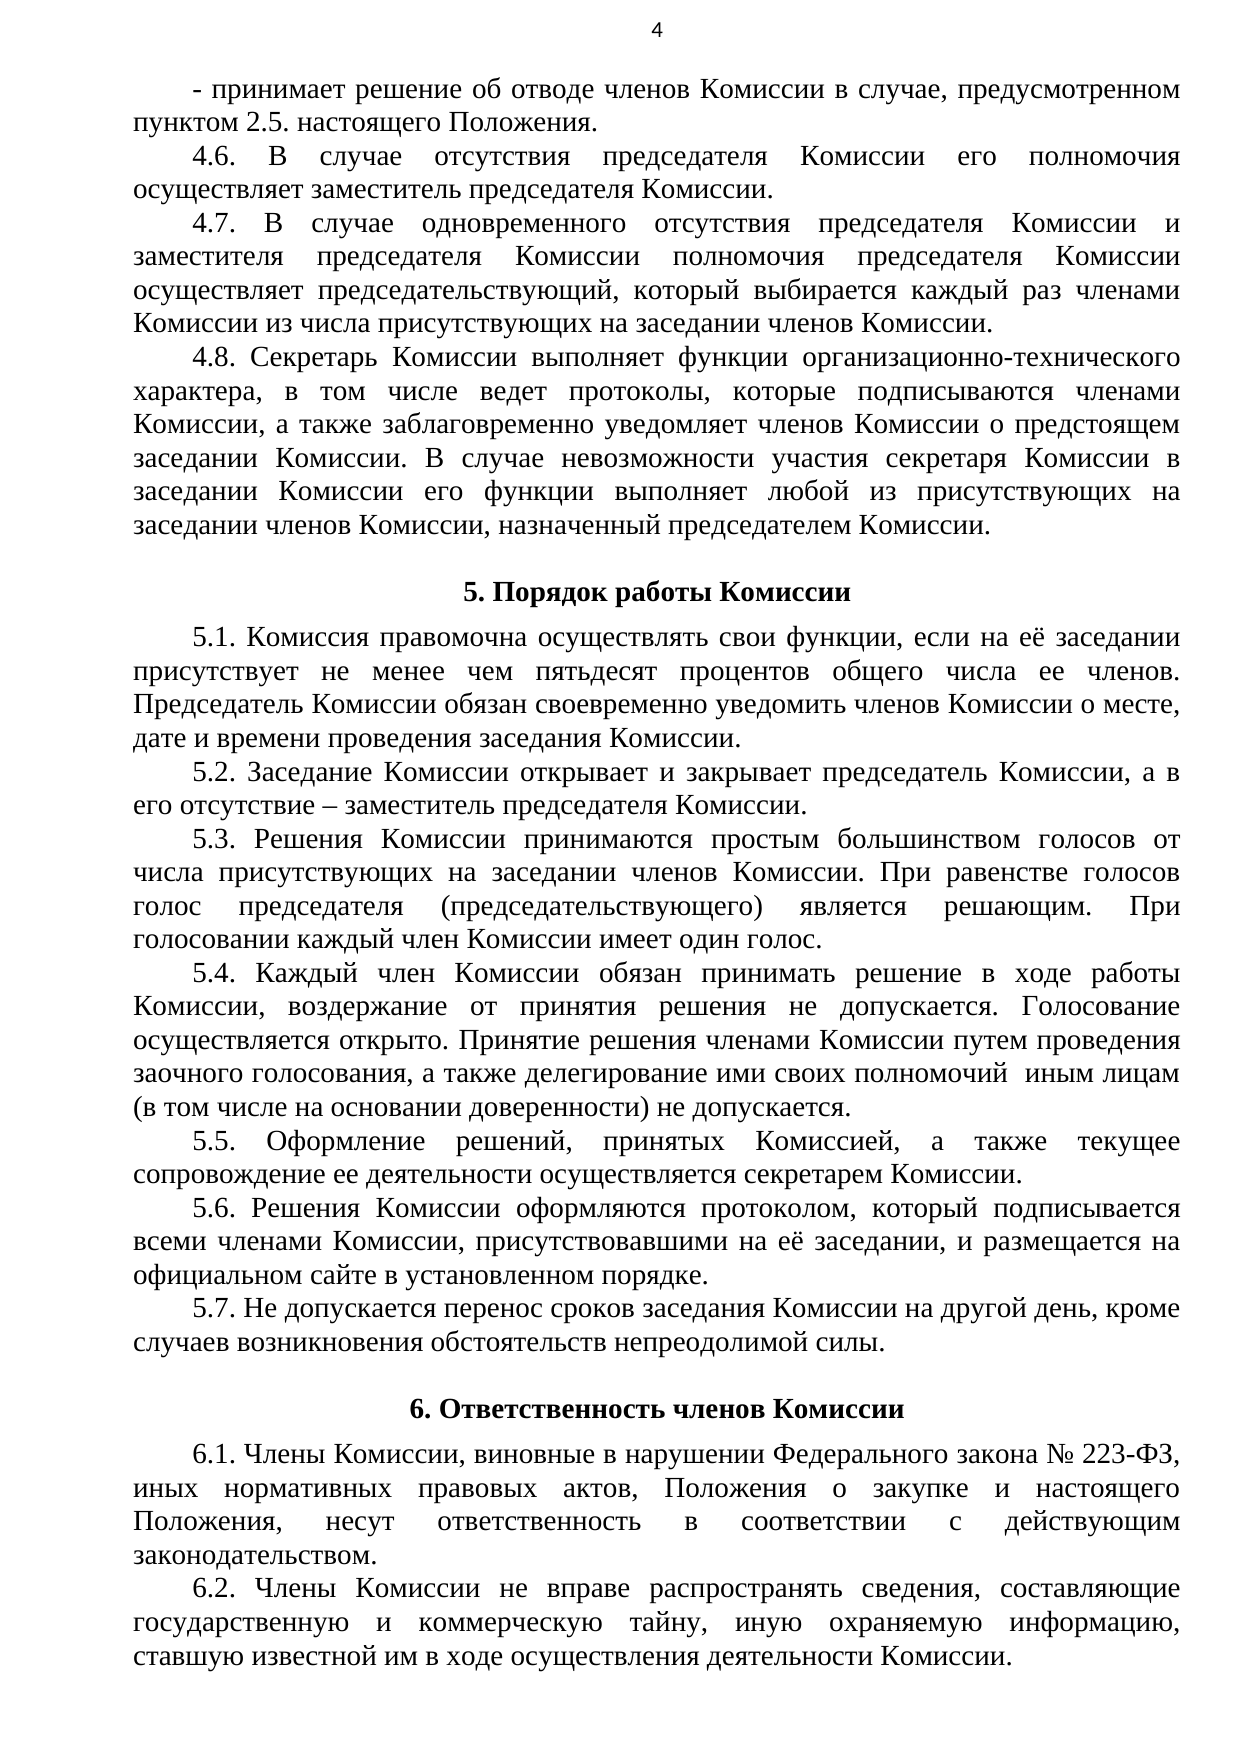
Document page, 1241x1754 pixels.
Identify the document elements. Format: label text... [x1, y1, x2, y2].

text 5.6. Решения Комиссии оформляются протоколом, который подписывается всеми членами Комиссии, присутствовавшими на её заседании, и размещается на официальном сайте в установленном порядке. [133, 1190, 1181, 1290]
text 6.1. Члены Комиссии, виновные в нарушении Федерального закона № 223-ФЗ, иных нормативных правовых актов, Положения о закупке и настоящего Положения, несут ответственность в соответствии с действующим законодательством. [133, 1436, 1181, 1571]
text 6. Ответственность членов Комиссии [133, 1391, 1181, 1424]
text 5. Порядок работы Комиссии [133, 574, 1181, 607]
text 5.2. Заседание Комиссии открывает и закрывает председатель Комиссии, а в его отсутствие – заместитель председателя Комиссии. [133, 754, 1181, 821]
text 4.7. В случае одновременного отсутствия председателя Комиссии и заместителя председателя Комиссии полномочия председателя Комиссии осуществляет председательствующий, который выбирается каждый раз членами Комиссии из числа присутствующих на заседании членов Комиссии. [133, 205, 1181, 339]
text 5.7. Не допускается перенос сроков заседания Комиссии на другой день, кроме случаев возникновения обстоятельств непреодолимой силы. [133, 1290, 1181, 1357]
text 5.3. Решения Комиссии принимаются простым большинством голосов от числа присутствующих на заседании членов Комиссии. При равенстве голосов голос председателя (председательствующего) является решающим. При голосовании каждый член Комиссии имеет один голос. [133, 821, 1181, 955]
text 5.1. Комиссия правомочна осуществлять свои функции, если на её заседании присутствует не менее чем пятьдесят процентов общего числа ее членов. Председатель Комиссии обязан своевременно уведомить членов Комиссии о месте, дате и времени проведения заседания Комиссии. [133, 619, 1181, 754]
text 5.5. Оформление решений, принятых Комиссией, а также текущее сопровождение ее деятельности осуществляется секретарем Комиссии. [133, 1123, 1181, 1190]
text 4.8. Секретарь Комиссии выполняет функции организационно-технического характера, в том числе ведет протоколы, которые подписываются членами Комиссии, а также заблаговременно уведомляет членов Комиссии о предстоящем заседании Комиссии. В случае невозможности участия секретаря Комиссии в заседании Комиссии его функции выполняет любой из присутствующих на заседании членов Комиссии, назначенный председателем Комиссии. [133, 339, 1181, 540]
text 6.2. Члены Комиссии не вправе распространять сведения, составляющие государственную и коммерческую тайну, иную охраняемую информацию, ставшую известной им в ходе осуществления деятельности Комиссии. [133, 1571, 1181, 1671]
text 4.6. В случае отсутствия председателя Комиссии его полномочия осуществляет заместитель председателя Комиссии. [133, 138, 1181, 205]
text 5.4. Каждый член Комиссии обязан принимать решение в ходе работы Комиссии, воздержание от принятия решения не допускается. Голосование осуществляется открыто. Принятие решения членами Комиссии путем проведения заочного голосования, а также делегирование ими своих полномочий иным лицам (в том числе на основании доверенности) не допускается. [133, 955, 1181, 1123]
text - принимает решение об отводе членов Комиссии в случае, предусмотренном пунктом 2.5. настоящего Положения. [133, 71, 1181, 138]
